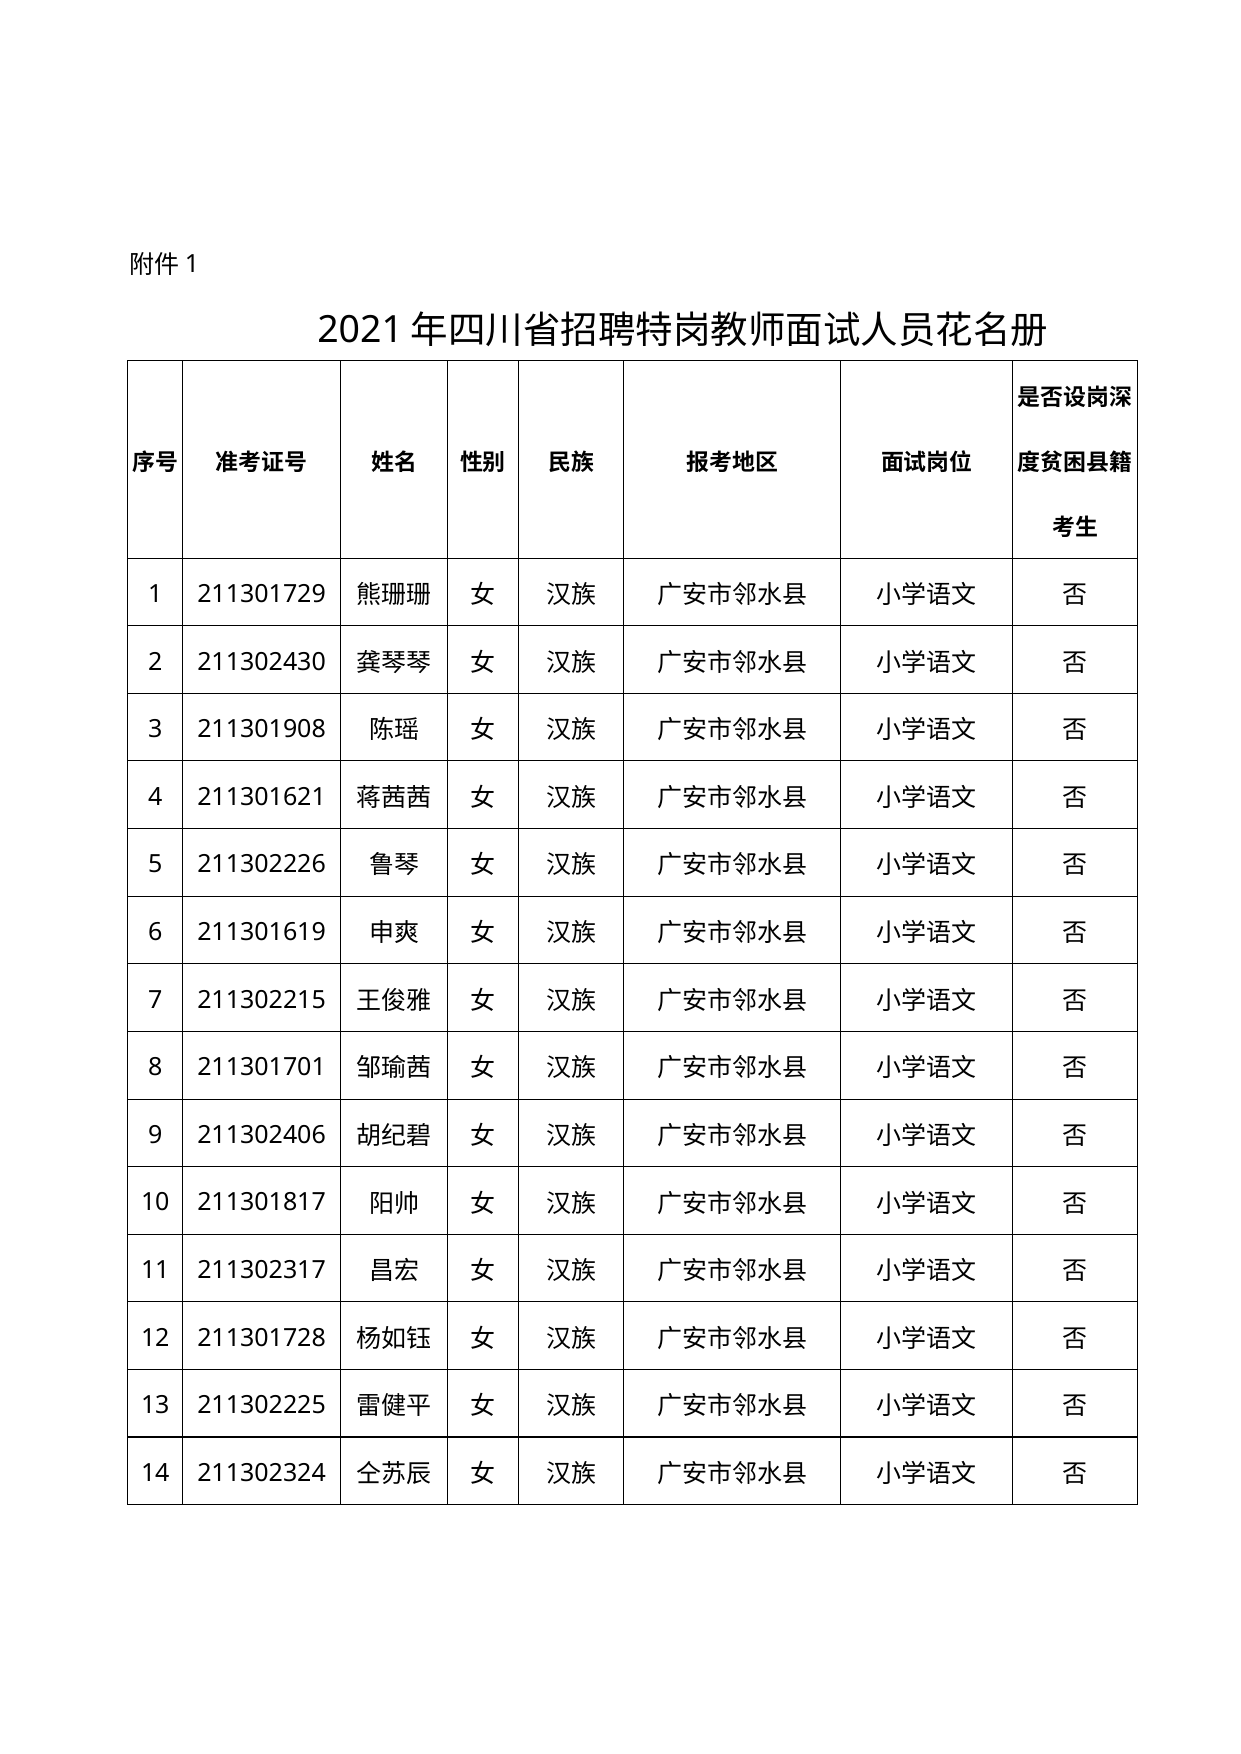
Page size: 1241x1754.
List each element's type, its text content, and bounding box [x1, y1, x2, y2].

table_cell 汉族 [519, 964, 623, 1031]
table_cell 报考地区 [624, 361, 840, 558]
table_cell 汉族 [519, 559, 623, 625]
table_cell 广安市邻水县 [624, 694, 840, 760]
table_cell 13 [128, 1370, 182, 1436]
table_cell 否 [1013, 626, 1137, 693]
table_cell 12 [128, 1302, 182, 1369]
table_cell 汉族 [519, 897, 623, 963]
table_cell 序号 [128, 361, 182, 558]
table_cell 11 [128, 1235, 182, 1301]
table_cell 广安市邻水县 [624, 1032, 840, 1098]
table_cell 是否设岗深度贫困县籍考生 [1013, 361, 1137, 558]
table_cell 女 [448, 897, 518, 963]
table_cell 女 [448, 1438, 518, 1504]
table_cell 小学语文 [841, 897, 1012, 963]
table_cell 汉族 [519, 1032, 623, 1098]
table_cell 民族 [519, 361, 623, 558]
table_cell 汉族 [519, 1438, 623, 1504]
table_cell 女 [448, 1032, 518, 1098]
table_cell 211301619 [183, 897, 340, 963]
table_cell 211302225 [183, 1370, 340, 1436]
table_cell 性别 [448, 361, 518, 558]
table_cell 广安市邻水县 [624, 1370, 840, 1436]
table_cell 汉族 [519, 1370, 623, 1436]
table_cell 广安市邻水县 [624, 1302, 840, 1369]
table_cell 女 [448, 694, 518, 760]
table_cell 汉族 [519, 1302, 623, 1369]
table_cell 否 [1013, 1032, 1137, 1098]
table_cell 汉族 [519, 829, 623, 896]
table_cell 蒋茜茜 [341, 761, 447, 828]
table_cell 小学语文 [841, 1032, 1012, 1098]
table_cell 广安市邻水县 [624, 761, 840, 828]
table_cell 女 [448, 1302, 518, 1369]
table_cell 小学语文 [841, 1302, 1012, 1369]
table_cell 否 [1013, 761, 1137, 828]
table_cell 邹瑜茜 [341, 1032, 447, 1098]
table_cell 小学语文 [841, 694, 1012, 760]
table_cell 5 [128, 829, 182, 896]
table_cell 胡纪碧 [341, 1100, 447, 1166]
table_cell 211302324 [183, 1438, 340, 1504]
table_cell 2 [128, 626, 182, 693]
table_cell 女 [448, 964, 518, 1031]
table_cell 4 [128, 761, 182, 828]
table_cell 准考证号 [183, 361, 340, 558]
table_cell 211302215 [183, 964, 340, 1031]
table_cell 211301728 [183, 1302, 340, 1369]
table_cell 否 [1013, 694, 1137, 760]
table_cell 申爽 [341, 897, 447, 963]
table_cell 9 [128, 1100, 182, 1166]
table_cell 姓名 [341, 361, 447, 558]
table_cell 面试岗位 [841, 361, 1012, 558]
table_cell 龚琴琴 [341, 626, 447, 693]
table_cell 211301908 [183, 694, 340, 760]
table_cell 女 [448, 761, 518, 828]
table_cell 广安市邻水县 [624, 897, 840, 963]
table_cell 否 [1013, 897, 1137, 963]
table_cell 小学语文 [841, 1100, 1012, 1166]
table_cell 否 [1013, 1302, 1137, 1369]
table_cell 3 [128, 694, 182, 760]
table_cell 211301729 [183, 559, 340, 625]
table_cell 小学语文 [841, 761, 1012, 828]
table_cell 小学语文 [841, 829, 1012, 896]
table_cell 广安市邻水县 [624, 964, 840, 1031]
table_cell 否 [1013, 1438, 1137, 1504]
table_cell 小学语文 [841, 1370, 1012, 1436]
table_cell 211301817 [183, 1167, 340, 1234]
table_cell 广安市邻水县 [624, 559, 840, 625]
table_cell 小学语文 [841, 1235, 1012, 1301]
table_cell 昌宏 [341, 1235, 447, 1301]
table_cell 女 [448, 1235, 518, 1301]
table_cell 小学语文 [841, 559, 1012, 625]
table_cell 汉族 [519, 1167, 623, 1234]
table_cell 汉族 [519, 626, 623, 693]
table_cell 10 [128, 1167, 182, 1234]
table_cell 否 [1013, 1100, 1137, 1166]
table_cell 汉族 [519, 1100, 623, 1166]
table_cell 否 [1013, 559, 1137, 625]
table_cell 1 [128, 559, 182, 625]
table_cell 14 [128, 1438, 182, 1504]
table_cell 211302226 [183, 829, 340, 896]
table_cell 否 [1013, 1235, 1137, 1301]
table_cell 否 [1013, 964, 1137, 1031]
table_cell 211301621 [183, 761, 340, 828]
table_cell 女 [448, 559, 518, 625]
table_cell 雷健平 [341, 1370, 447, 1436]
table_cell 广安市邻水县 [624, 1100, 840, 1166]
table_cell 211302317 [183, 1235, 340, 1301]
table_cell 汉族 [519, 1235, 623, 1301]
table_cell 汉族 [519, 694, 623, 760]
table_cell 小学语文 [841, 1167, 1012, 1234]
table_cell 鲁琴 [341, 829, 447, 896]
table_cell 女 [448, 626, 518, 693]
table_cell 6 [128, 897, 182, 963]
table_cell 广安市邻水县 [624, 1167, 840, 1234]
table_cell 陈瑶 [341, 694, 447, 760]
table_cell 广安市邻水县 [624, 1235, 840, 1301]
table_header 附件1 2021年四川省招聘特岗教师面试人员花名册 [128, 229, 1137, 360]
table_cell 否 [1013, 829, 1137, 896]
table_cell 小学语文 [841, 626, 1012, 693]
table_cell 阳帅 [341, 1167, 447, 1234]
table_cell 广安市邻水县 [624, 1438, 840, 1504]
table_cell 熊珊珊 [341, 559, 447, 625]
table_cell 小学语文 [841, 964, 1012, 1031]
table_cell 女 [448, 829, 518, 896]
table_cell 女 [448, 1167, 518, 1234]
table_cell 女 [448, 1100, 518, 1166]
table_cell 广安市邻水县 [624, 829, 840, 896]
table_cell 211301701 [183, 1032, 340, 1098]
table_cell 否 [1013, 1370, 1137, 1436]
table_cell 王俊雅 [341, 964, 447, 1031]
table_cell 广安市邻水县 [624, 626, 840, 693]
table_cell 小学语文 [841, 1438, 1012, 1504]
table_cell 否 [1013, 1167, 1137, 1234]
table_cell 汉族 [519, 761, 623, 828]
table_cell 8 [128, 1032, 182, 1098]
table_cell 仝苏辰 [341, 1438, 447, 1504]
table_cell 7 [128, 964, 182, 1031]
table_cell 211302406 [183, 1100, 340, 1166]
table_cell 杨如钰 [341, 1302, 447, 1369]
table_cell 211302430 [183, 626, 340, 693]
table_cell 女 [448, 1370, 518, 1436]
